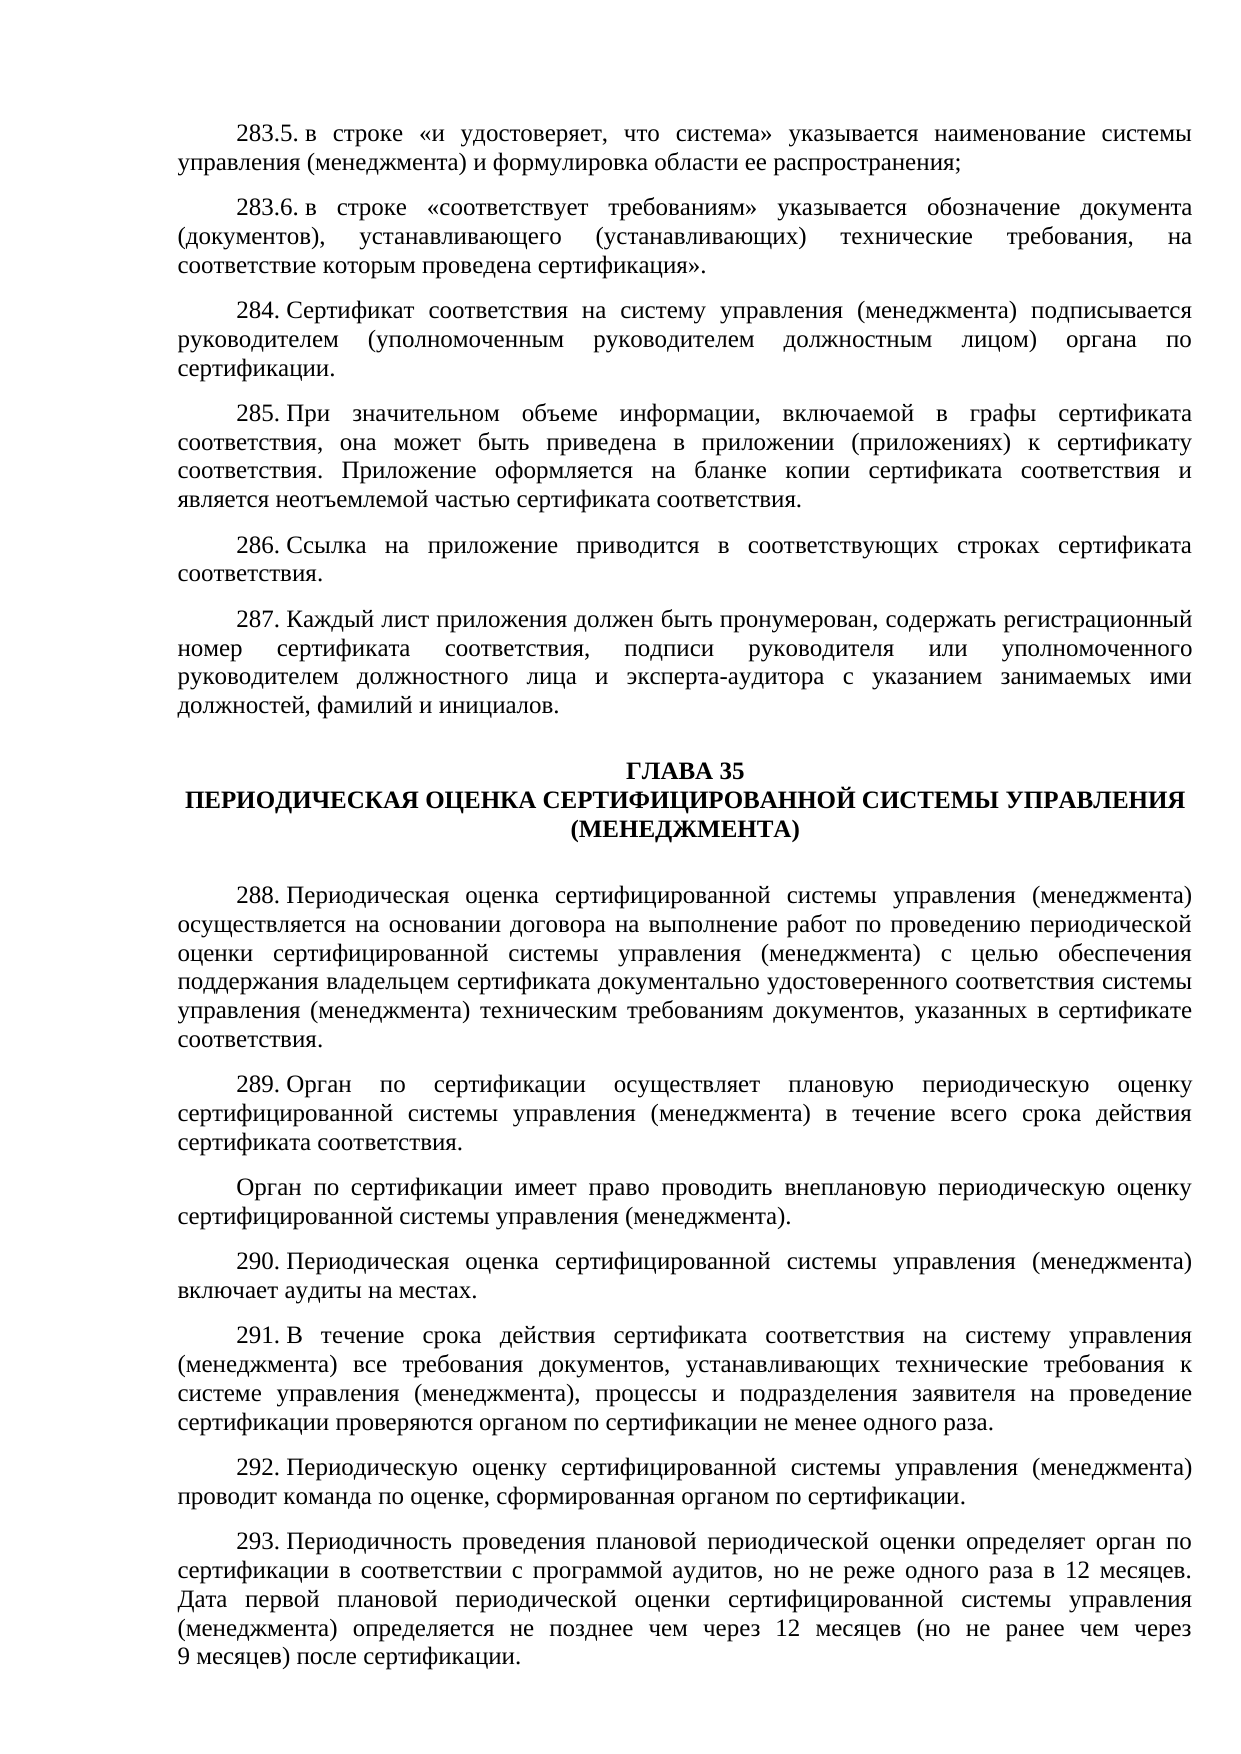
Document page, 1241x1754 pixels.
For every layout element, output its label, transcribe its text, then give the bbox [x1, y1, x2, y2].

text 289. Орган по сертификации осуществляет плановую периодическую оценку сертифицированной системы управления (менеджмента) в течение всего срока действия сертификата соответствия. [177, 1069, 1193, 1156]
text 286. Ссылка на приложение приводится в соответствующих строках сертификата соответствия. [177, 530, 1193, 587]
text 287. Каждый лист приложения должен быть пронумерован, содержать регистрационный номер сертификата соответствия, подписи руководителя или уполномоченного руководителем должностного лица и эксперта-аудитора с указанием занимаемых ими должностей, фамилий и инициалов. [177, 604, 1193, 719]
text ГЛАВА 35 ПЕРИОДИЧЕСКАЯ ОЦЕНКА СЕРТИФИЦИРОВАННОЙ СИСТЕМЫ УПРАВЛЕНИЯ (МЕНЕДЖМЕНТА) [177, 756, 1193, 843]
text 283.5. в строке «и удостоверяет, что система» указывается наименование системы управления (менеджмента) и формулировка области ее распространения; [177, 118, 1193, 176]
text 292. Периодическую оценку сертифицированной системы управления (менеджмента) проводит команда по оценке, сформированная органом по сертификации. [177, 1452, 1193, 1510]
text 293. Периодичность проведения плановой периодической оценки определяет орган по сертификации в соответствии с программой аудитов, но не реже одного раза в 12 месяцев. Дата первой плановой периодической оценки сертифицированной системы управления (менеджмента) определяется не позднее чем через 12 месяцев (но не ранее чем через 9 месяцев) после сертификации. [177, 1526, 1193, 1670]
text 290. Периодическая оценка сертифицированной системы управления (менеджмента) включает аудиты на местах. [177, 1246, 1193, 1304]
text 285. При значительном объеме информации, включаемой в графы сертификата соответствия, она может быть приведена в приложении (приложениях) к сертификату соответствия. Приложение оформляется на бланке копии сертификата соответствия и является неотъемлемой частью сертификата соответствия. [177, 398, 1193, 513]
text 283.6. в строке «соответствует требованиям» указывается обозначение документа (документов), устанавливающего (устанавливающих) технические требования, на соответствие которым проведена сертификация». [177, 192, 1193, 278]
text 288. Периодическая оценка сертифицированной системы управления (менеджмента) осуществляется на основании договора на выполнение работ по проведению периодической оценки сертифицированной системы управления (менеджмента) с целью обеспечения поддержания владельцем сертификата документально удостоверенного соответствия системы управления (менеджмента) техническим требованиям документов, указанных в сертификате соответствия. [177, 880, 1193, 1053]
text 291. В течение срока действия сертификата соответствия на систему управления (менеджмента) все требования документов, устанавливающих технические требования к системе управления (менеджмента), процессы и подразделения заявителя на проведение сертификации проверяются органом по сертификации не менее одного раза. [177, 1321, 1193, 1436]
text Орган по сертификации имеет право проводить внеплановую периодическую оценку сертифицированной системы управления (менеджмента). [177, 1172, 1193, 1230]
text 284. Сертификат соответствия на систему управления (менеджмента) подписывается руководителем (уполномоченным руководителем должностным лицом) органа по сертификации. [177, 295, 1193, 381]
